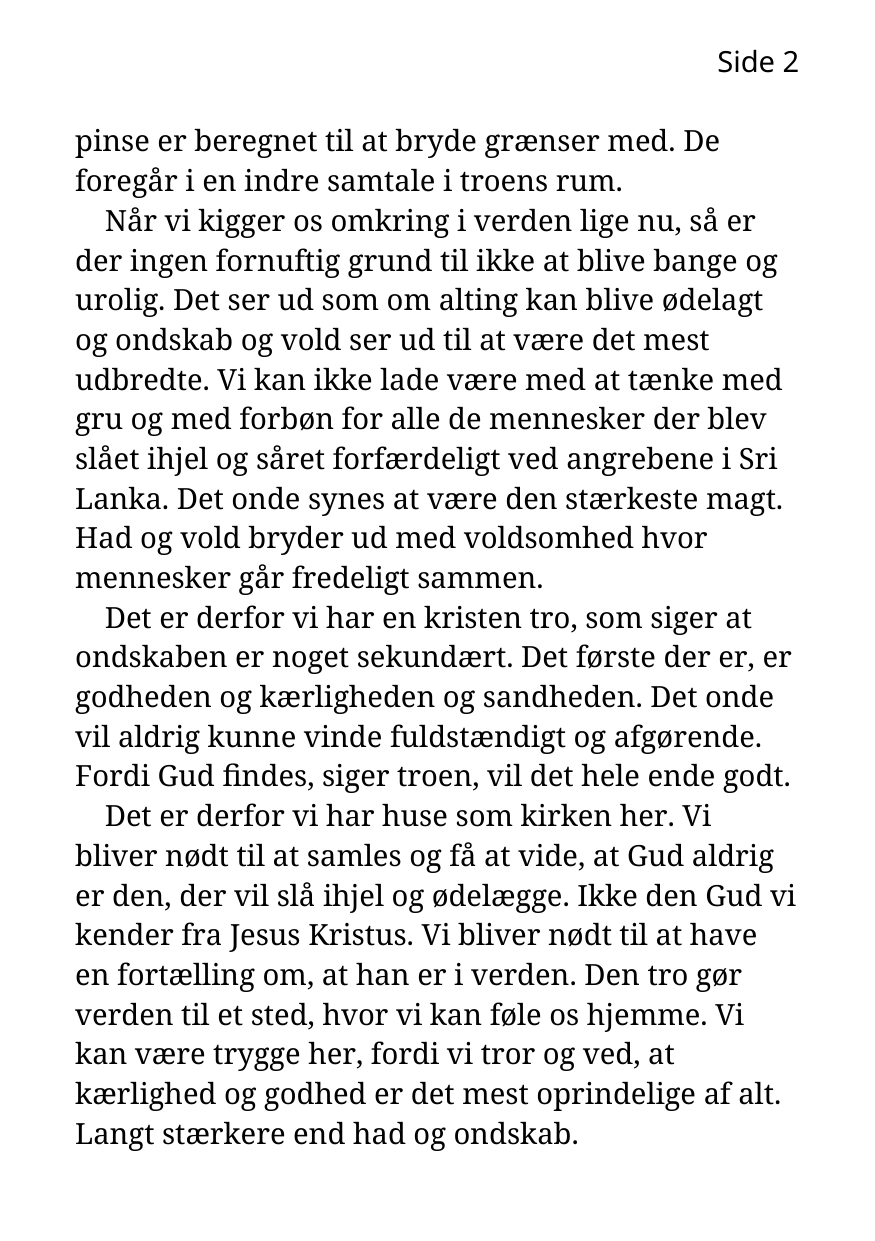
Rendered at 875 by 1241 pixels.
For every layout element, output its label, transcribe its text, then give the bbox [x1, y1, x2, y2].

text Når vi kigger os omkring i verden lige nu, så er der ingen fornuftig grund til ikke at blive bange og urolig. Det ser ud som om alting kan blive ødelagt og ondskab og vold ser ud til at være det mest udbredte. Vi kan ikke lade være med at tænke med gru og med forbøn for alle de mennesker der blev slået ihjel og såret forfærdeligt ved angrebene i Sri Lanka. Det onde synes at være den stærkeste magt. Had og vold bryder ud med voldsomhed hvor mennesker går fredeligt sammen. [75, 200, 799, 597]
text Det er derfor vi har en kristen tro, som siger at ondskaben er noget sekundært. Det første der er, er godheden og kærligheden og sandheden. Det onde vil aldrig kunne vinde fuldstændigt og afgørende. Fordi Gud findes, siger troen, vil det hele ende godt. [75, 597, 799, 795]
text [75, 121, 799, 200]
text Det er derfor vi har huse som kirken her. Vi bliver nødt til at samles og få at vide, at Gud aldrig er den, der vil slå ihjel og ødelægge. Ikke den Gud vi kender fra Jesus Kristus. Vi bliver nødt til at have en fortælling om, at han er i verden. Den tro gør verden til et sted, hvor vi kan føle os hjemme. Vi kan være trygge her, fordi vi tror og ved, at kærlighed og godhed er det mest oprindelige af alt. Langt stærkere end had og ondskab. [75, 795, 799, 1153]
